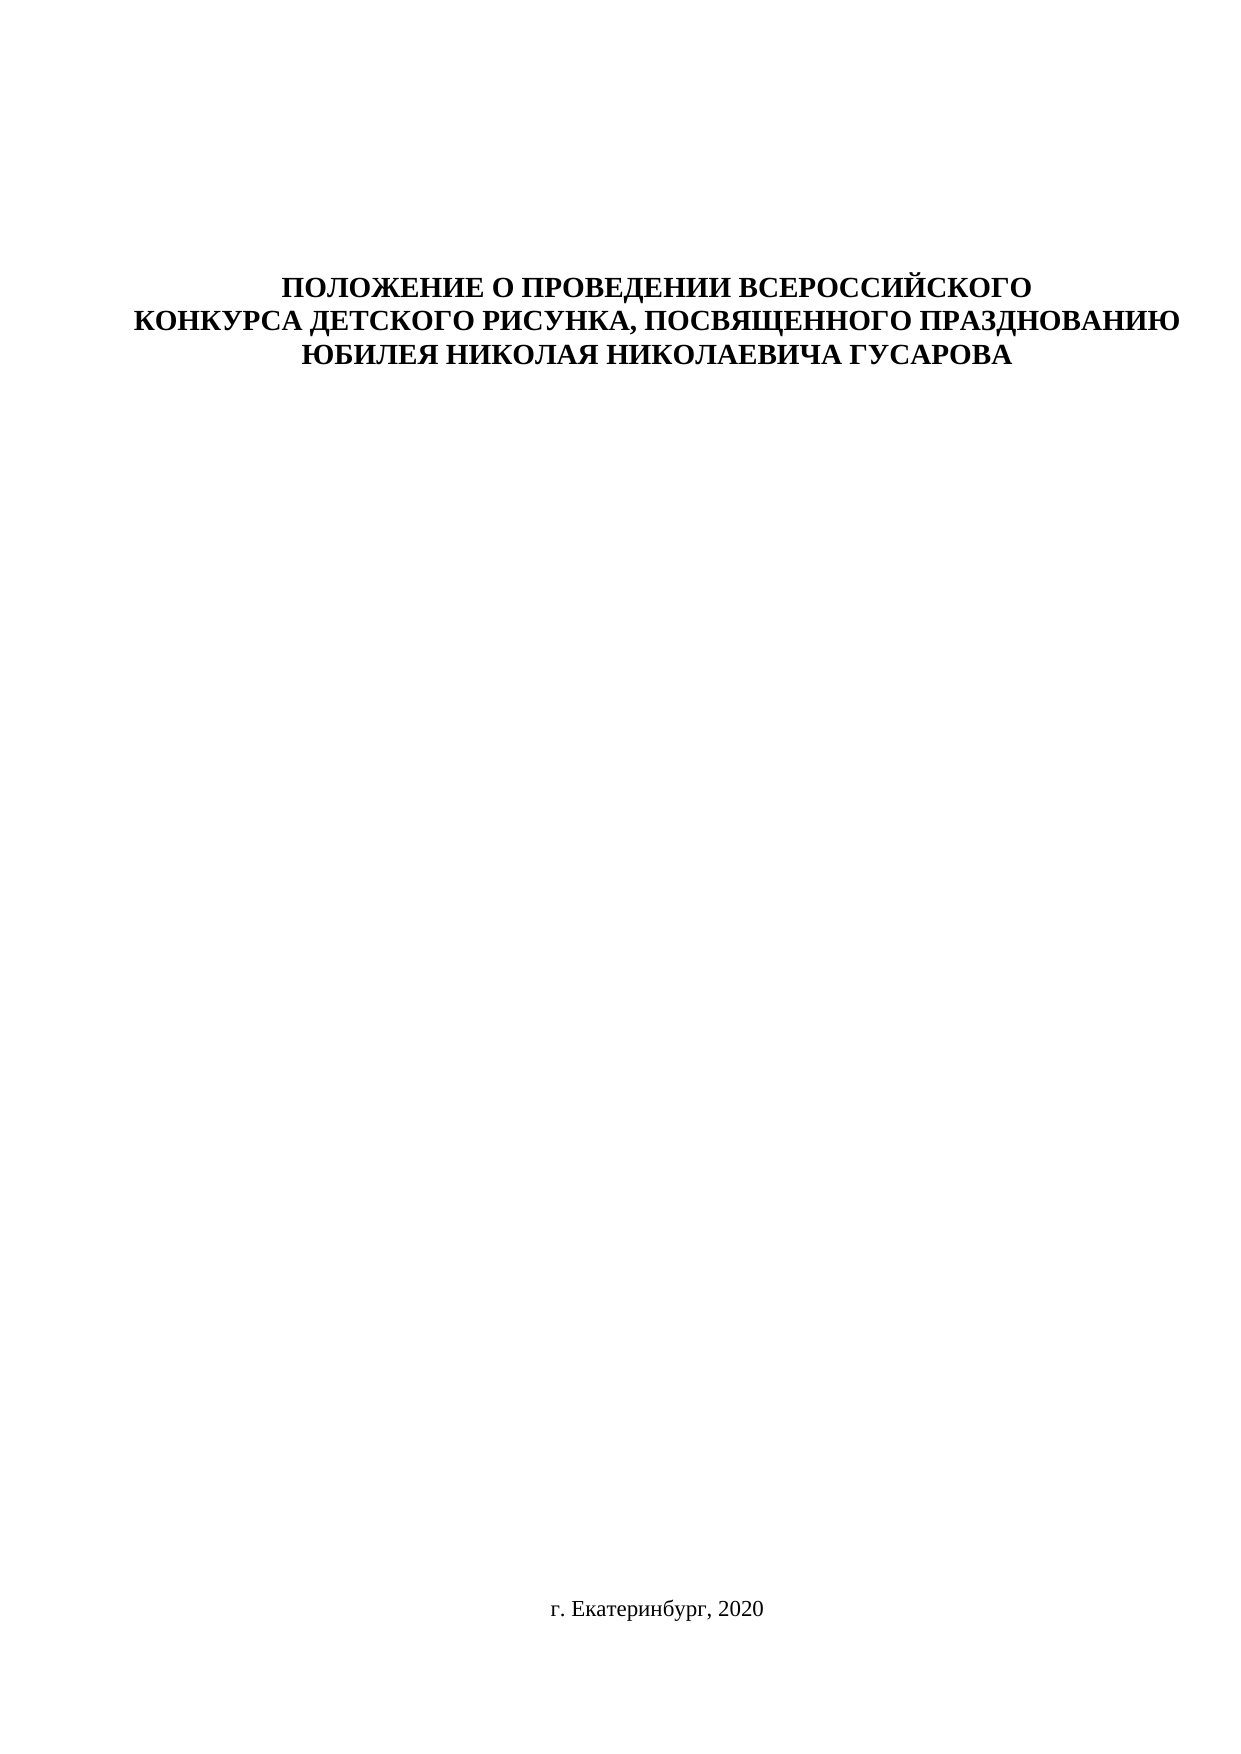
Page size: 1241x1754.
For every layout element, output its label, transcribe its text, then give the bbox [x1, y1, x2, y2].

text г. Екатеринбург, 2020 [133, 1595, 1181, 1622]
text ПОЛОЖЕНИЕ О ПРОВЕДЕНИИ ВСЕРОССИЙСКОГО [133, 270, 1181, 303]
text КОНКУРСА ДЕТСКОГО РИСУНКА, ПОСВЯЩЕННОГО ПРАЗДНОВАНИЮ ЮБИЛЕЯ НИКОЛАЯ НИКОЛАЕВИЧА ГУСАРОВА [133, 303, 1181, 370]
